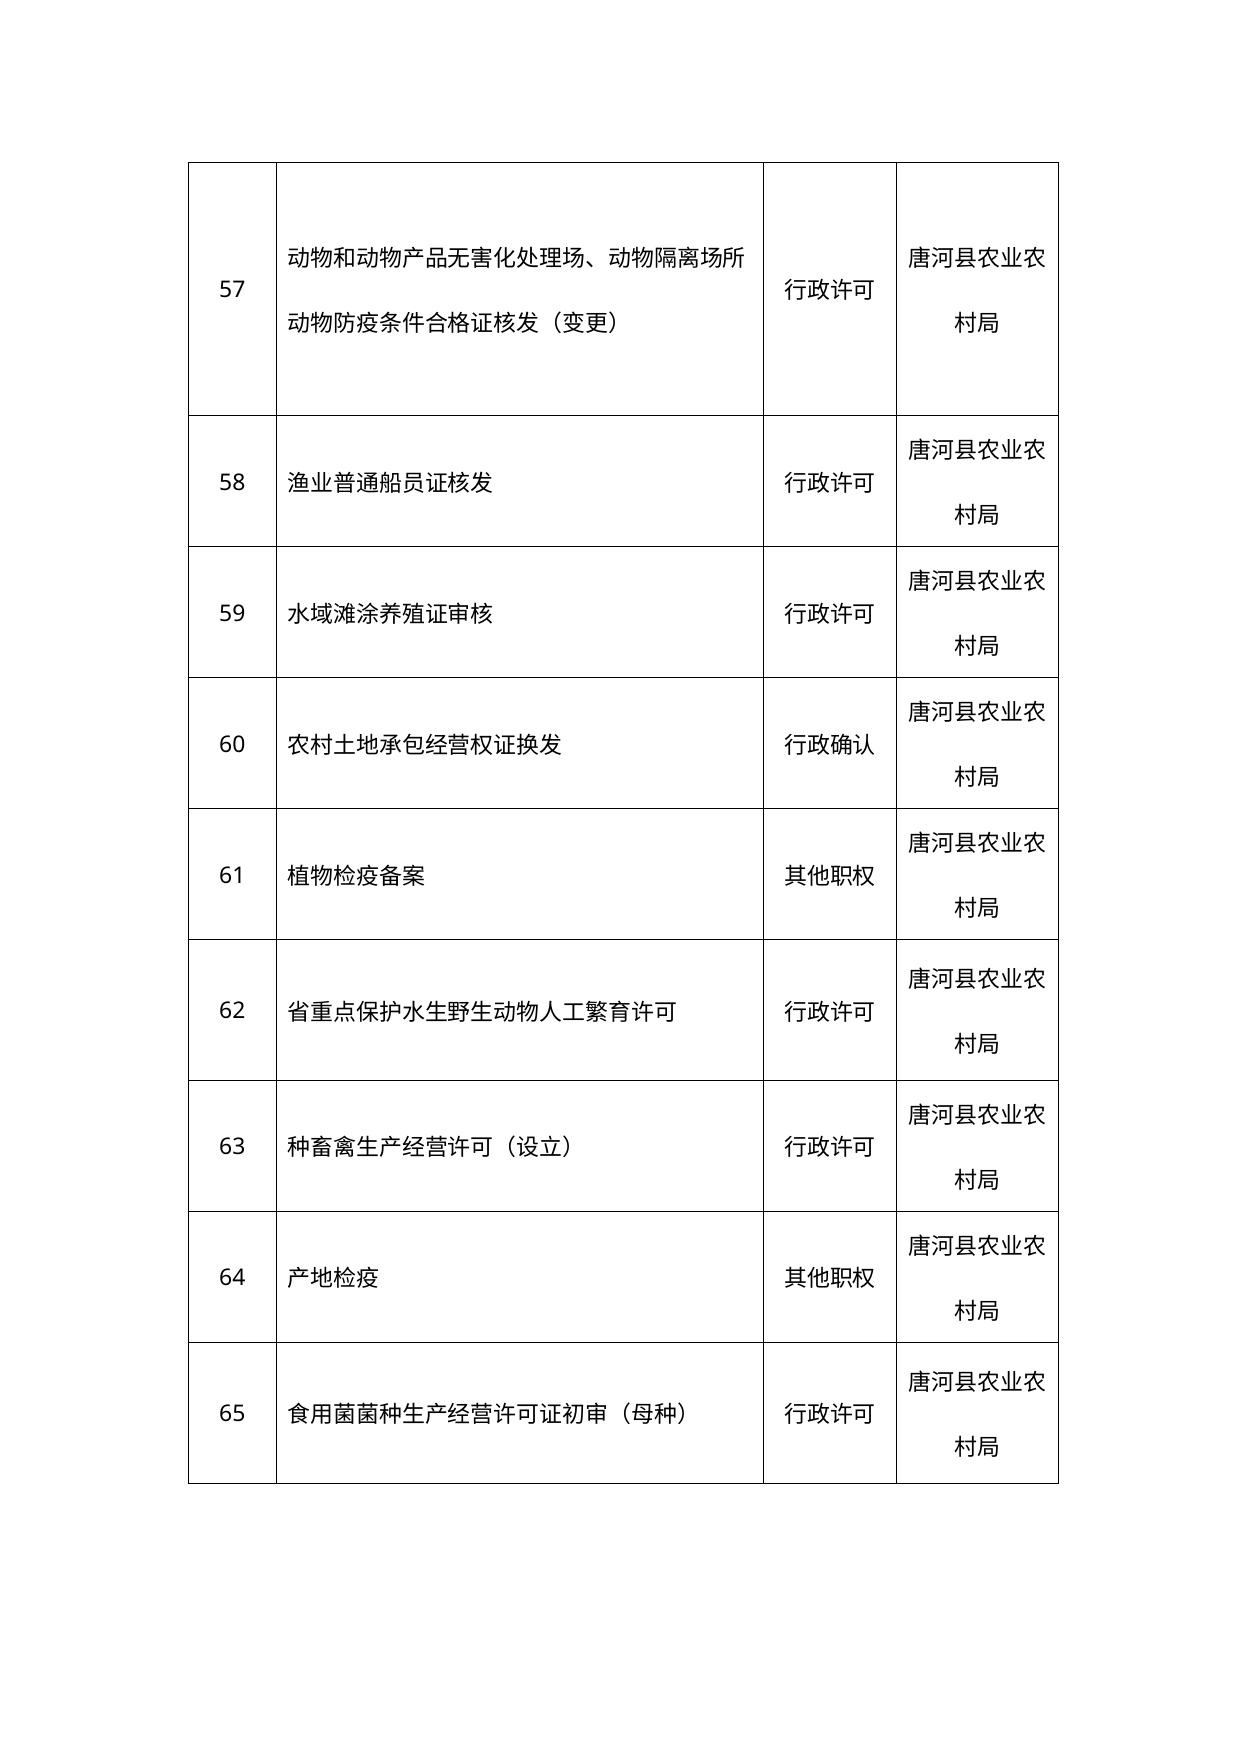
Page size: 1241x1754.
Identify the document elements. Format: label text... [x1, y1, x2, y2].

table_cell 唐河县农业农村局 [897, 678, 1058, 808]
table_cell 行政许可 [764, 547, 896, 677]
table_cell 省重点保护水生野生动物人工繁育许可 [277, 940, 763, 1080]
table_cell 57 [189, 163, 276, 415]
table_cell 唐河县农业农村局 [897, 1343, 1058, 1483]
table_cell 唐河县农业农村局 [897, 809, 1058, 939]
table_cell 唐河县农业农村局 [897, 940, 1058, 1080]
table_cell 其他职权 [764, 1212, 896, 1342]
table_cell 行政许可 [764, 1343, 896, 1483]
table_cell 渔业普通船员证核发 [277, 416, 763, 546]
table_cell 行政许可 [764, 1081, 896, 1211]
table_cell 动物和动物产品无害化处理场、动物隔离场所动物防疫条件合格证核发（变更） [277, 163, 763, 415]
table_cell 植物检疫备案 [277, 809, 763, 939]
table_cell 行政许可 [764, 163, 896, 415]
table_cell 产地检疫 [277, 1212, 763, 1342]
table_cell 62 [189, 940, 276, 1080]
table_cell 行政许可 [764, 416, 896, 546]
table_cell 65 [189, 1343, 276, 1483]
table_cell 行政许可 [764, 940, 896, 1080]
table_cell 58 [189, 416, 276, 546]
table_cell 唐河县农业农村局 [897, 1212, 1058, 1342]
table_cell 水域滩涂养殖证审核 [277, 547, 763, 677]
table_cell 64 [189, 1212, 276, 1342]
table_cell 唐河县农业农村局 [897, 547, 1058, 677]
table_cell 食用菌菌种生产经营许可证初审（母种） [277, 1343, 763, 1483]
table_cell 60 [189, 678, 276, 808]
table_cell 种畜禽生产经营许可（设立） [277, 1081, 763, 1211]
table_cell 唐河县农业农村局 [897, 416, 1058, 546]
table_cell 61 [189, 809, 276, 939]
table_cell 其他职权 [764, 809, 896, 939]
table_cell 63 [189, 1081, 276, 1211]
table_cell 唐河县农业农村局 [897, 163, 1058, 415]
table_cell 行政确认 [764, 678, 896, 808]
table_cell 农村土地承包经营权证换发 [277, 678, 763, 808]
table_cell 59 [189, 547, 276, 677]
table_cell 唐河县农业农村局 [897, 1081, 1058, 1211]
